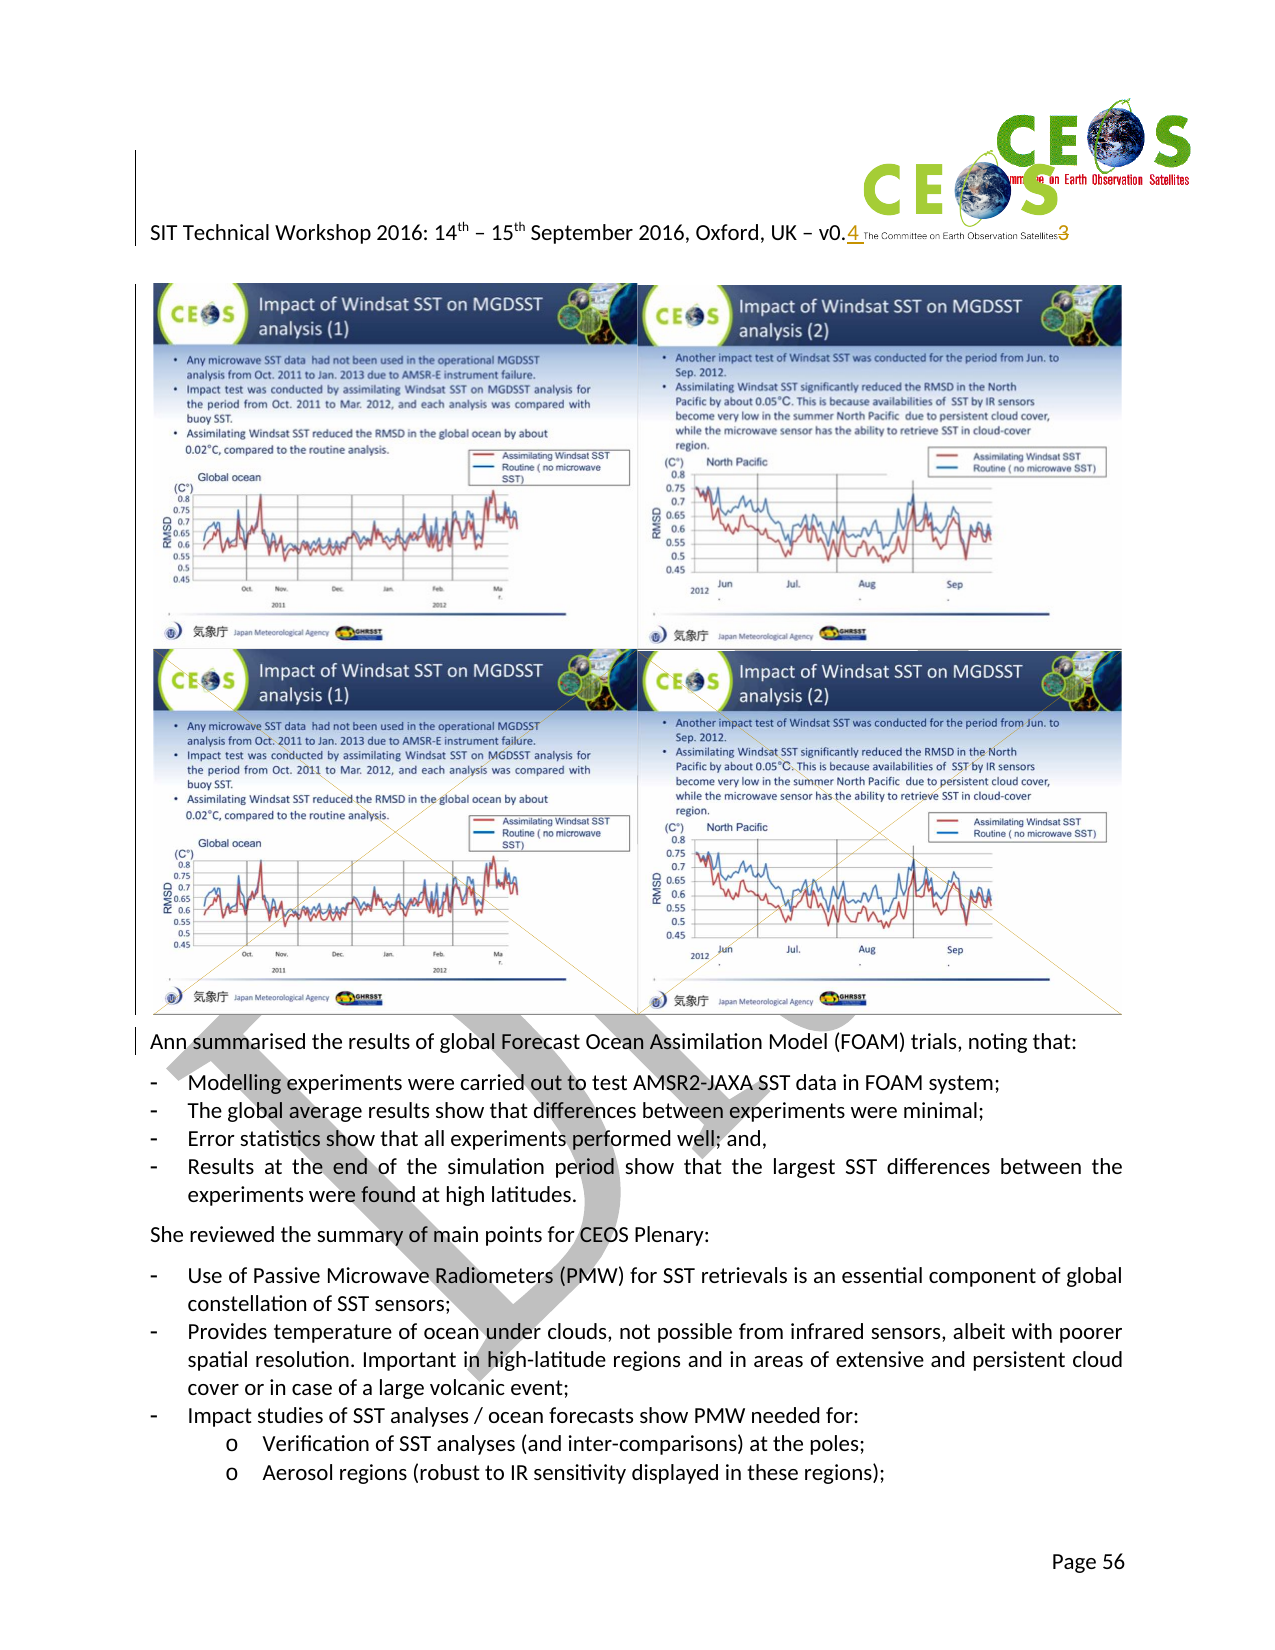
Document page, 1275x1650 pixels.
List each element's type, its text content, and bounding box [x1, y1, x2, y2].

list Use of Passive Microwave Radiometers (PMW) for SST retrievals is an essential component of global constellation of SST sensors; [150, 1261, 1125, 1317]
picture [153, 283, 1122, 831]
picture [863, 94, 1200, 241]
list Verification of SST analyses (and inter-comparisons) at the poles; [225, 1429, 1125, 1458]
picture [881, 652, 1122, 1014]
picture [155, 833, 636, 1015]
list The global average results show that differences between experiments were minimal; [150, 1096, 1125, 1124]
list Impact studies of SST analyses / ocean forecasts show PMW needed for: [150, 1401, 1125, 1429]
picture [639, 651, 1113, 832]
list Aerosol regions (robust to IR sensitivity displayed in these regions); [225, 1458, 1125, 1487]
picture [397, 651, 878, 1014]
text Ann summarised the results of global Forecast Ocean Assimilation Model (FOAM) trials, noting that: [150, 1027, 1125, 1055]
text She reviewed the summary of main points for CEOS Plenary: [150, 1221, 1125, 1248]
list Provides temperature of ocean under clouds, not possible from infrared sensors, albeit with poorer spatial resolution. Important in high-latitude regions and in areas of extensive and persistent cloud cover or in case of a large volcanic event; [150, 1317, 1125, 1401]
picture [639, 834, 1120, 1015]
list Results at the end of the simulation period show that the largest SST differences between the experiments were found at high latitudes. [150, 1152, 1125, 1208]
picture [153, 651, 393, 1014]
list Error statistics show that all experiments performed well; and, [150, 1124, 1125, 1152]
list Modelling experiments were carried out to test AMSR2-JAXA SST data in FOAM system; [150, 1068, 1125, 1096]
